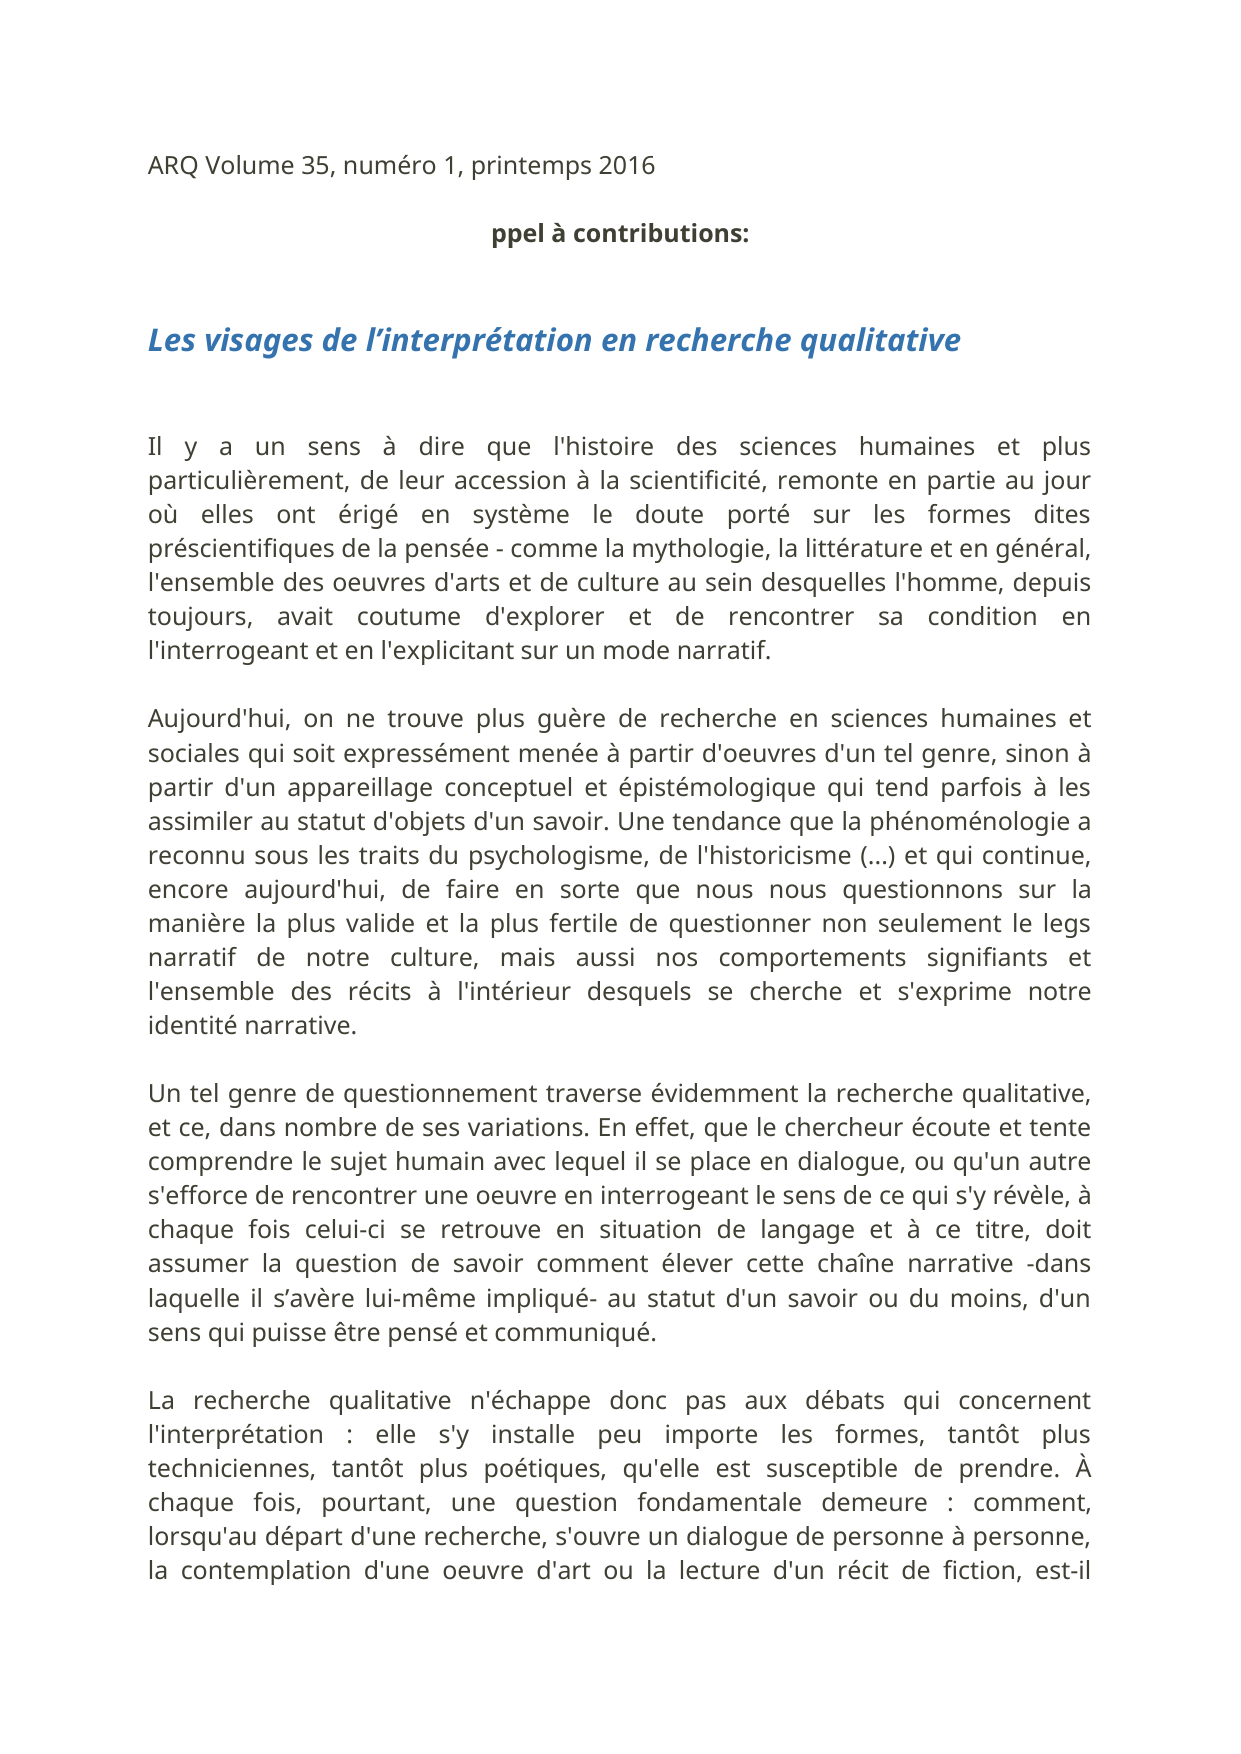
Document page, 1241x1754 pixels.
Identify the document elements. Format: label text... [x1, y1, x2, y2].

text Les visages de l’interprétation en recherche qualitative [148, 318, 1093, 361]
text Il y a un sens à dire que l'histoire des sciences humaines et plus particulièrement, de leur accession à la scientificité, remonte en partie au jour où elles ont érigé en système le doute porté sur les formes dites préscientifiques de la pensée - comme la mythologie, la littérature et en général, l'ensemble des oeuvres d'arts et de culture au sein desquelles l'homme, depuis toujours, avait coutume d'explorer et de rencontrer sa condition en l'interrogeant et en l'explicitant sur un mode narratif. [148, 429, 1093, 667]
text Un tel genre de questionnement traverse évidemment la recherche qualitative, et ce, dans nombre de ses variations. En effet, que le chercheur écoute et tente comprendre le sujet humain avec lequel il se place en dialogue, ou qu'un autre s'efforce de rencontrer une oeuvre en interrogeant le sens de ce qui s'y révèle, à chaque fois celui-ci se retrouve en situation de langage et à ce titre, doit assumer la question de savoir comment élever cette chaîne narrative -dans laquelle il s’avère lui-même impliqué- au statut d'un savoir ou du moins, d'un sens qui puisse être pensé et communiqué. [148, 1076, 1093, 1348]
text Aujourd'hui, on ne trouve plus guère de recherche en sciences humaines et sociales qui soit expressément menée à partir d'oeuvres d'un tel genre, sinon à partir d'un appareillage conceptuel et épistémologique qui tend parfois à les assimiler au statut d'objets d'un savoir. Une tendance que la phénoménologie a reconnu sous les traits du psychologisme, de l'historicisme (...) et qui continue, encore aujourd'hui, de faire en sorte que nous nous questionnons sur la manière la plus valide et la plus fertile de questionner non seulement le legs narratif de notre culture, mais aussi nos comportements signifiants et l'ensemble des récits à l'intérieur desquels se cherche et s'exprime notre identité narrative. [148, 701, 1093, 1042]
text ppel à contributions: [148, 216, 1093, 250]
text ARQ Volume 35, numéro 1, printemps 2016 [148, 148, 1093, 182]
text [148, 1382, 1093, 1587]
